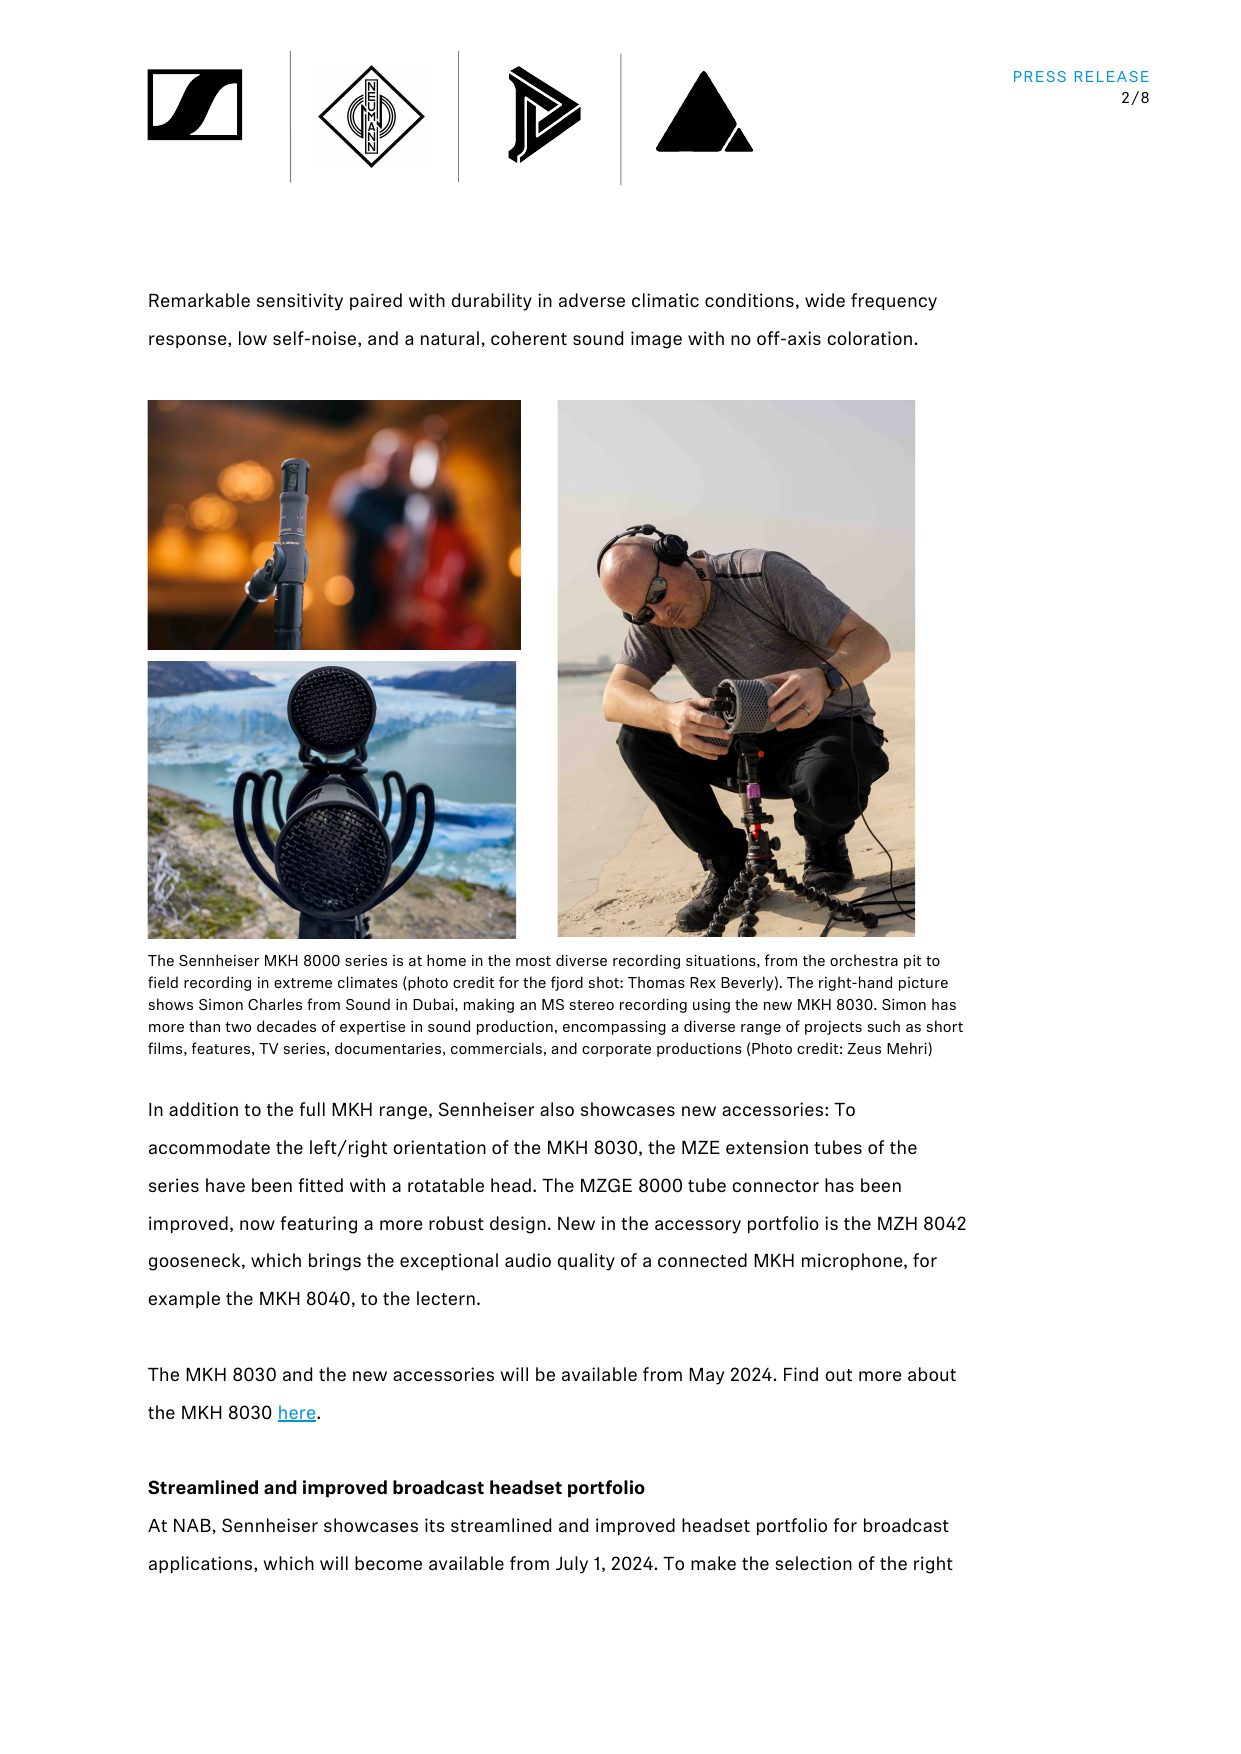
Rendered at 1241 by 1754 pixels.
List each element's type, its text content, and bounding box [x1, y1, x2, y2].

picture [489, 47, 600, 183]
picture [656, 71, 754, 154]
picture [317, 65, 426, 169]
text The Sennheiser MKH 8000 series is at home in the most diverse recording situations, from the orchestra pit to field recording in extreme climates (photo credit for the fjord shot: Thomas Rex Beverly). The right-hand picture shows Simon Charles from Sound in Dubai, making an MS stereo recording using the new MKH 8030. Simon has more than two decades of expertise in sound production, encompassing a diverse range of projects such as short films, features, TV series, documentaries, commercials, and corporate productions (Photo credit: Zeus Mehri) [148, 949, 968, 1058]
picture [557, 400, 916, 937]
table_header [148, 400, 558, 949]
picture [147, 400, 521, 650]
table_header [558, 400, 967, 949]
text Streamlined and improved broadcast headset portfolio [148, 1474, 968, 1499]
picture [147, 661, 517, 939]
text The MKH 8030 and the new accessories will be available from May 2024. Find out more about the MKH 8030 here. [148, 1361, 968, 1424]
text In addition to the full MKH range, Sennheiser also showcases new accessories: To accommodate the left/right orientation of the MKH 8030, the MZE extension tubes of the series have been fitted with a rotatable head. The MZGE 8000 tube connector has been improved, now featuring a more robust design. New in the accessory portfolio is the MZH 8042 gooseneck, which brings the exceptional audio quality of a connected MKH microphone, for example the MKH 8040, to the lectern. [148, 1096, 968, 1310]
